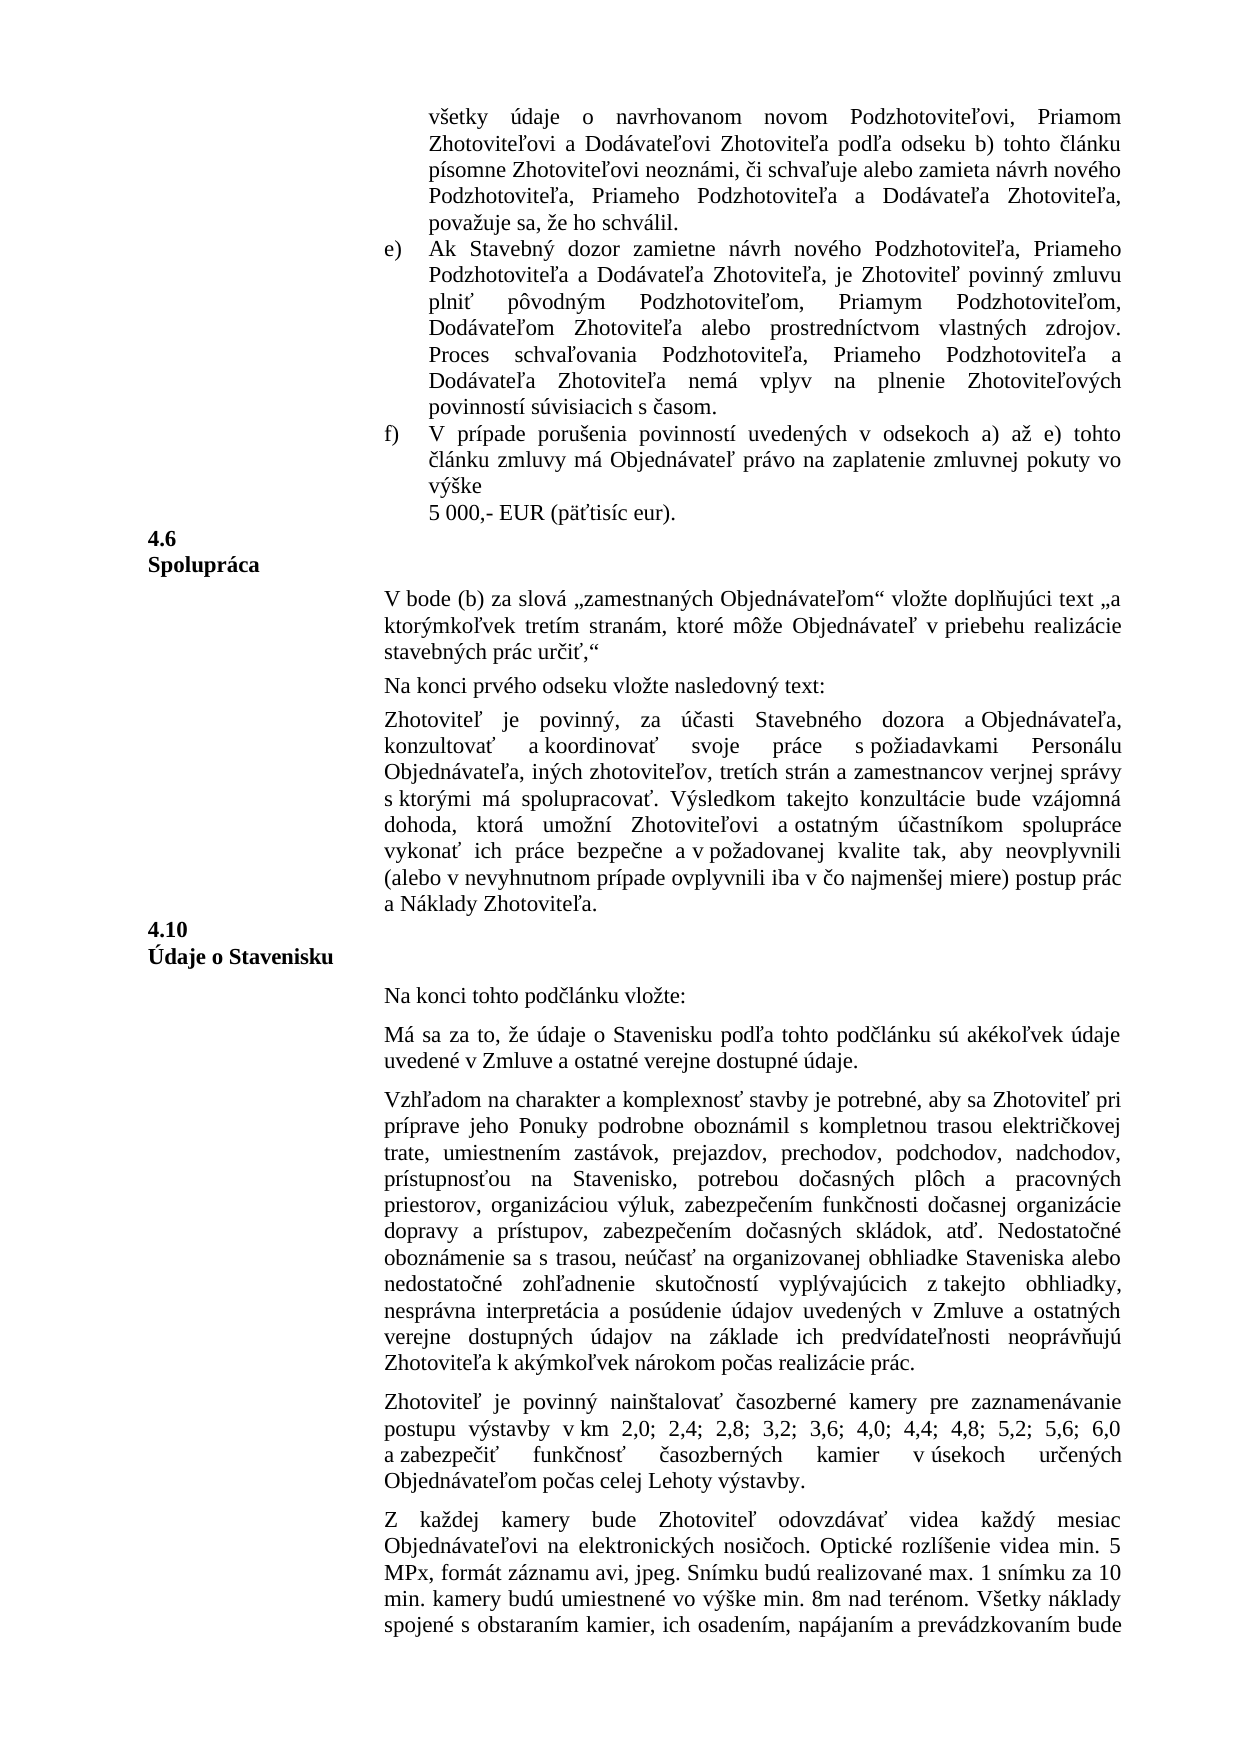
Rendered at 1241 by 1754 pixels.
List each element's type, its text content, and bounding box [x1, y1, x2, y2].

list V prípade porušenia povinností uvedených v odsekoch a) až e) tohto článku zmluvy má Objednávateľ právo na zaplatenie zmluvnej pokuty vo výške 5 000,- EUR (päťtisíc eur). [384, 420, 1122, 525]
text Údaje o Stavenisku [148, 943, 1122, 969]
subtitle Spolupráca [148, 551, 1122, 578]
subtitle 4.6 [148, 525, 1122, 551]
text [384, 1506, 1122, 1638]
text Vzhľadom na charakter a komplexnosť stavby je potrebné, aby sa Zhotoviteľ pri príprave jeho Ponuky podrobne oboznámil s kompletnou trasou električkovej trate, umiestnením zastávok, prejazdov, prechodov, podchodov, nadchodov, prístupnosťou na Stavenisko, potrebou dočasných plôch a pracovných priestorov, organizáciou výluk, zabezpečením funkčnosti dočasnej organizácie dopravy a prístupov, zabezpečením dočasných skládok, atď. Nedostatočné oboznámenie sa s trasou, neúčasť na organizovanej obhliadke Staveniska alebo nedostatočné zohľadnenie skutočností vyplývajúcich z takejto obhliadky, nesprávna interpretácia a posúdenie údajov uvedených v Zmluve a ostatných verejne dostupných údajov na základe ich predvídateľnosti neoprávňujú Zhotoviteľa k akýmkoľvek nárokom počas realizácie prác. [384, 1086, 1122, 1376]
subtitle Zhotoviteľ je povinný, za účasti Stavebného dozora a Objednávateľa, konzultovať a koordinovať svoje práce s požiadavkami Personálu Objednávateľa, iných zhotoviteľov, tretích strán a zamestnancov verjnej správy s ktorými má spolupracovať. Výsledkom takejto konzultácie bude vzájomná dohoda, ktorá umožní Zhotoviteľovi a ostatným účastníkom spolupráce vykonať ich práce bezpečne a v požadovanej kvalite tak, aby neovplyvnili (alebo v nevyhnutnom prípade ovplyvnili iba v čo najmenšej miere) postup prác a Náklady Zhotoviteľa. [384, 706, 1122, 917]
list Ak Stavebný dozor zamietne návrh nového Podzhotoviteľa, Priameho Podzhotoviteľa a Dodávateľa Zhotoviteľa, je Zhotoviteľ povinný zmluvu plniť pôvodným Podzhotoviteľom, Priamym Podzhotoviteľom, Dodávateľom Zhotoviteľa alebo prostredníctvom vlastných zdrojov. Proces schvaľovania Podzhotoviteľa, Priameho Podzhotoviteľa a Dodávateľa Zhotoviteľa nemá vplyv na plnenie Zhotoviteľových povinností súvisiacich s časom. [384, 235, 1122, 420]
text Zhotoviteľ je povinný nainštalovať časozberné kamery pre zaznamenávanie postupu výstavby v km 2,0; 2,4; 2,8; 3,2; 3,6; 4,0; 4,4; 4,8; 5,2; 5,6; 6,0 a zabezpečiť funkčnosť časozberných kamier v úsekoch určených Objednávateľom počas celej Lehoty výstavby. [384, 1388, 1122, 1494]
subtitle 4.10 [148, 917, 1122, 943]
subtitle V bode (b) za slová „zamestnaných Objednávateľom“ vložte doplňujúci text „a ktorýmkoľvek tretím stranám, ktoré môže Objednávateľ v priebehu realizácie stavebných prác určiť,“ [384, 585, 1122, 664]
text Má sa za to, že údaje o Stavenisku podľa tohto podčlánku sú akékoľvek údaje uvedené v Zmluve a ostatné verejne dostupné údaje. [384, 1021, 1122, 1073]
subtitle Na konci prvého odseku vložte nasledovný text: [384, 672, 1122, 698]
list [384, 103, 1122, 235]
text Na konci tohto podčlánku vložte: [384, 982, 1122, 1008]
